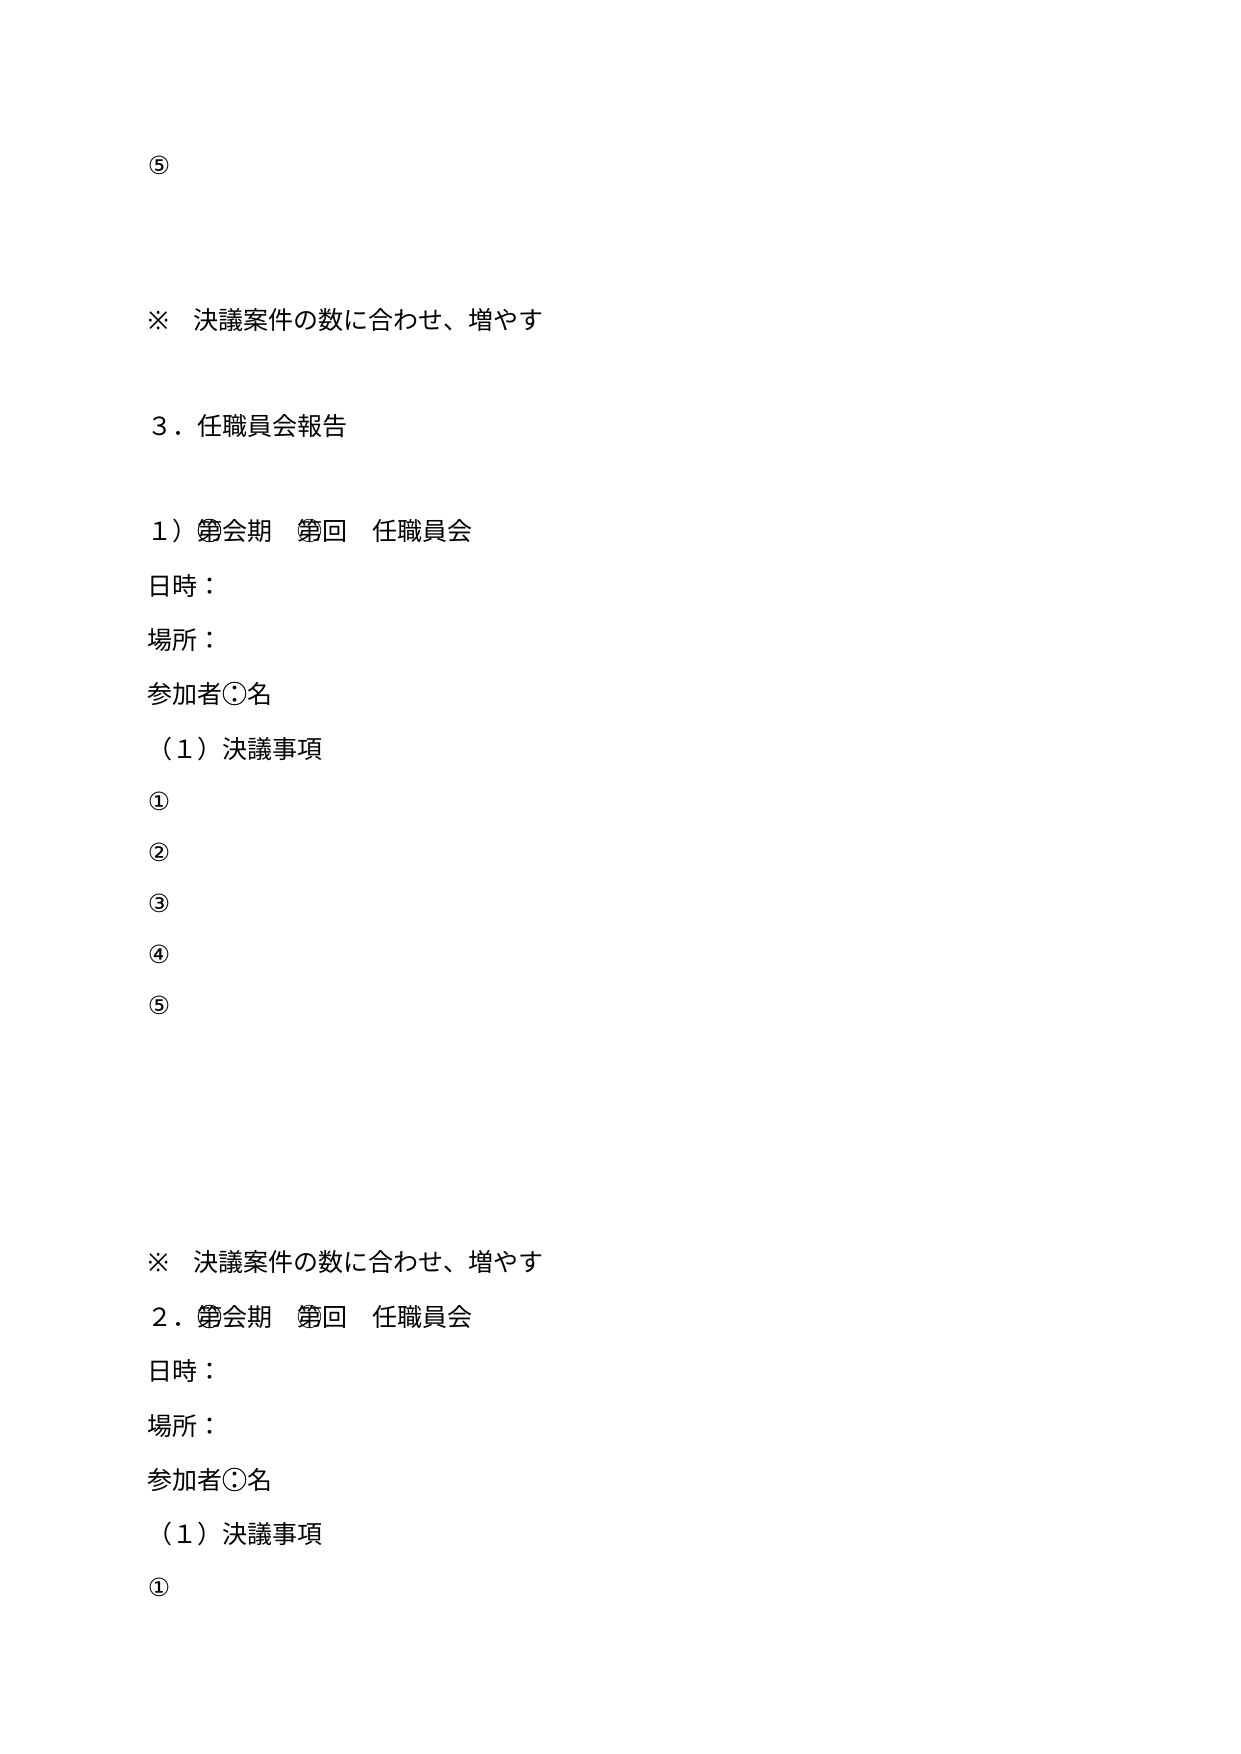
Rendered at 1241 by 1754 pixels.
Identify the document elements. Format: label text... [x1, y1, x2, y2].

text 参加者：⃝⃝名 [148, 675, 1092, 711]
text ③ [148, 886, 1092, 920]
text ② [148, 834, 1092, 869]
text ３．任職員会報告 [148, 406, 1092, 442]
text ２．第⃝⃝会期 第⃝回 任職員会 [148, 1297, 1092, 1333]
text ⑤ [148, 988, 1092, 1022]
text １）第⃝⃝会期 第⃝回 任職員会 [148, 512, 1092, 548]
text ① [148, 783, 1092, 818]
text 日時： [148, 1352, 1092, 1388]
text ※ 決議案件の数に合わせ、増やす [148, 1243, 1092, 1279]
text 場所： [148, 1406, 1092, 1442]
text ① [148, 1569, 1092, 1603]
text ※ 決議案件の数に合わせ、増やす [148, 301, 1092, 337]
text ⑤ [148, 148, 1092, 182]
text ④ [148, 937, 1092, 971]
text 場所： [148, 620, 1092, 657]
text （１）決議事項 [148, 1515, 1092, 1551]
text 参加者：⃝⃝名 [148, 1460, 1092, 1497]
text 日時： [148, 566, 1092, 602]
text （１）決議事項 [148, 729, 1092, 765]
